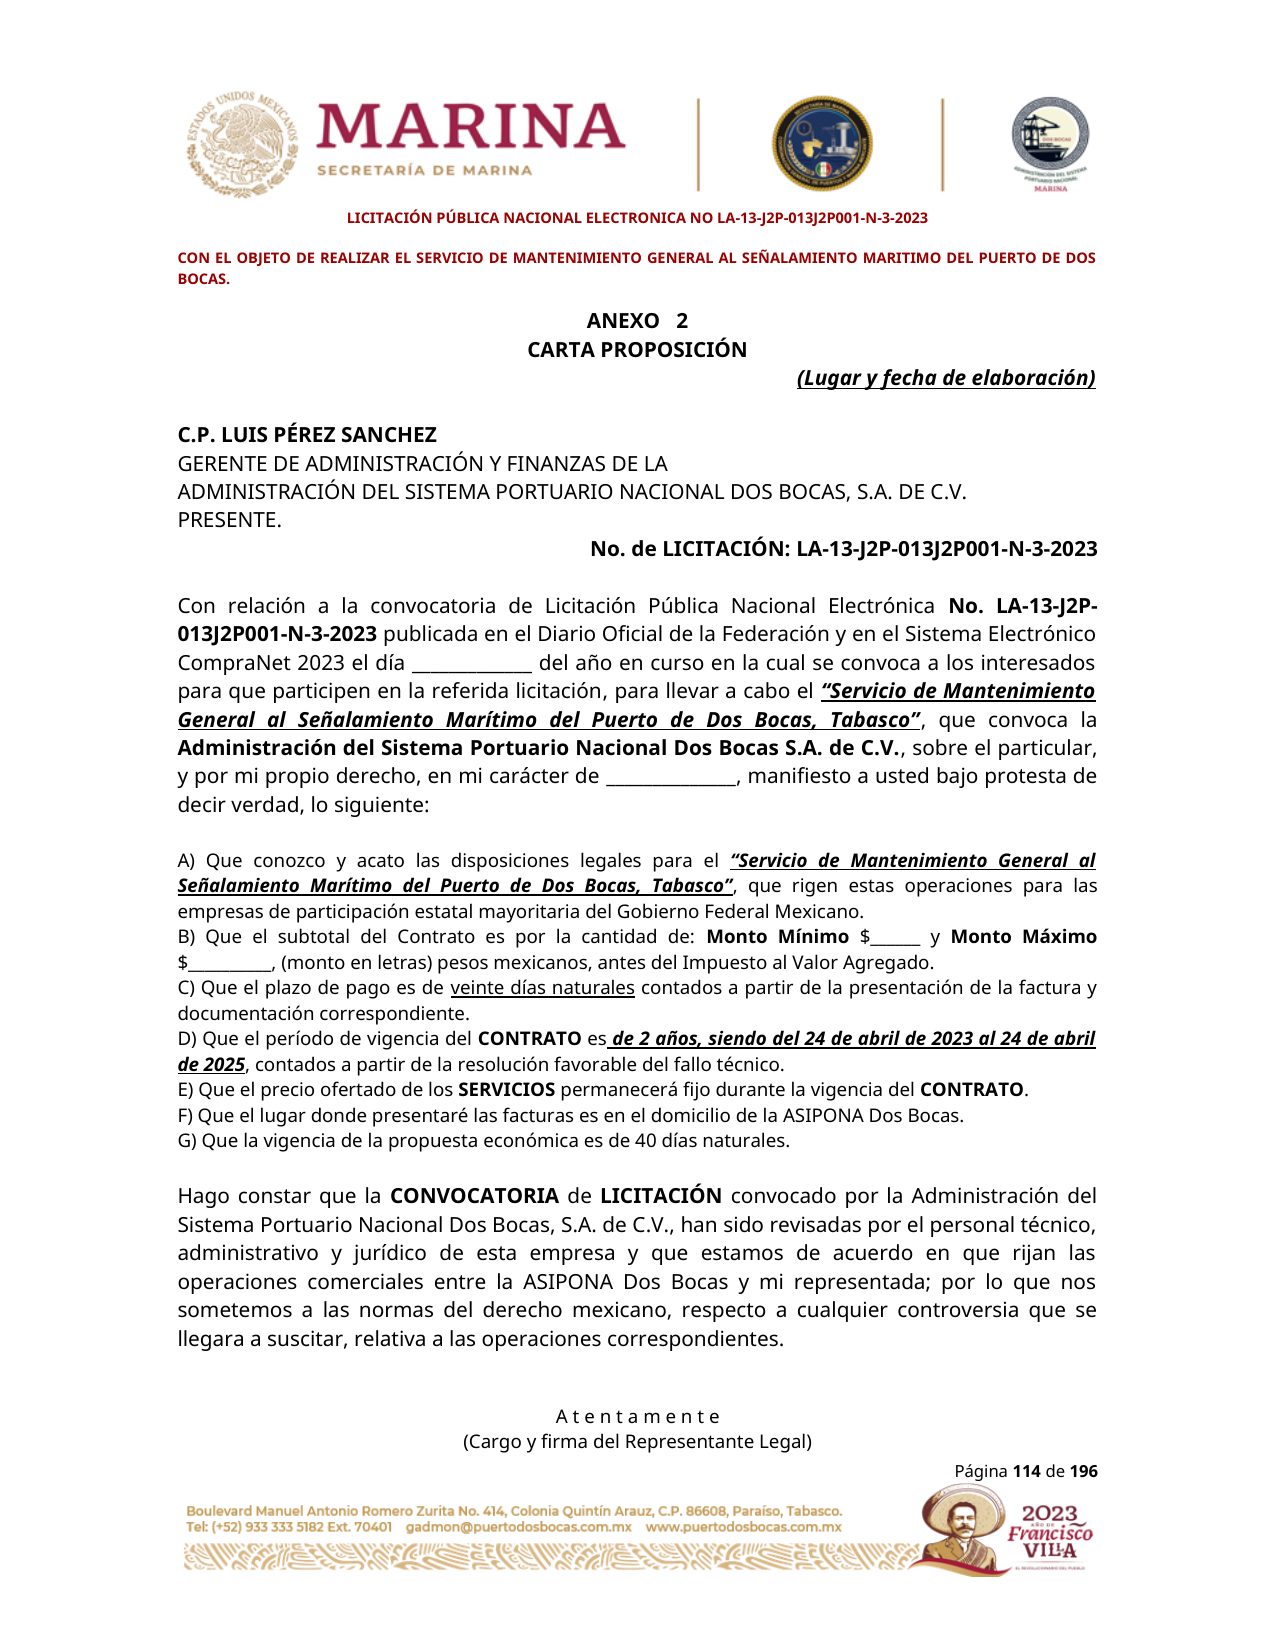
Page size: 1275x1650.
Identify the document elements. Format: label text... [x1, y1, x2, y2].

text (Lugar y fecha de elaboración) [177, 363, 1098, 392]
text Con relación a la convocatoria de Licitación Pública Nacional Electrónica No. LA-13-J2P-013J2P001-N-3-2023 publicada en el Diario Oficial de la Federación y en el Sistema Electrónico CompraNet 2023 el día _____________ del año en curso en la cual se convoca a los interesados para que participen en la referida licitación, para llevar a cabo el “Servicio de Mantenimiento General al Señalamiento Marítimo del Puerto de Dos Bocas, Tabasco”, que convoca la Administración del Sistema Portuario Nacional Dos Bocas S.A. de C.V., sobre el particular, y por mi propio derecho, en mi carácter de ______________, manifiesto a usted bajo protesta de decir verdad, lo siguiente: [177, 591, 1098, 705]
text F) Que el lugar donde presentaré las facturas es en el domicilio de la ASIPONA Dos Bocas. [177, 1102, 1098, 1128]
text E) Que el precio ofertado de los SERVICIOS permanecerá fijo durante la vigencia del CONTRATO. [177, 1077, 1098, 1102]
text B) Que el subtotal del Contrato es por la cantidad de: Monto Mínimo $______ y Monto Máximo $__________, (monto en letras) pesos mexicanos, antes del Impuesto al Valor Agregado. [177, 923, 1098, 974]
text ADMINISTRACIÓN DEL SISTEMA PORTUARIO NACIONAL DOS BOCAS, S.A. DE C.V. [177, 477, 1098, 506]
text C.P. LUIS PÉREZ SANCHEZ [177, 420, 1098, 449]
text CARTA PROPOSICIÓN [177, 335, 1098, 363]
text D) Que el período de vigencia del CONTRATO es de 2 años, siendo del 24 de abril de 2023 al 24 de abril de 2025, contados a partir de la resolución favorable del fallo técnico. [177, 1026, 1098, 1077]
text Con relación a la convocatoria de Licitación Pública Nacional Electrónica No. LA-13-J2P-013J2P001-N-3-2023 publicada en el Diario Oficial de la Federación y en el Sistema Electrónico CompraNet 2023 el día _____________ del año en curso en la cual se convoca a los interesados para que participen en la referida licitación, para llevar a cabo el “Servicio de Mantenimiento General al Señalamiento Marítimo del Puerto de Dos Bocas, Tabasco”, que convoca la Administración del Sistema Portuario Nacional Dos Bocas S.A. de C.V., sobre el particular, y por mi propio derecho, en mi carácter de ______________, manifiesto a usted bajo protesta de decir verdad, lo siguiente: [177, 733, 1098, 818]
text No. de LICITACIÓN: LA-13-J2P-013J2P001-N-3-2023 [177, 534, 1098, 562]
text A t e n t a m e n t e [177, 1403, 1098, 1429]
text Hago constar que la CONVOCATORIA de LICITACIÓN convocado por la Administración del Sistema Portuario Nacional Dos Bocas, S.A. de C.V., han sido revisadas por el personal técnico, administrativo y jurídico de esta empresa y que estamos de acuerdo en que rijan las operaciones comerciales entre la ASIPONA Dos Bocas y mi representada; por lo que nos sometemos a las normas del derecho mexicano, respecto a cualquier controversia que se llegara a suscitar, relativa a las operaciones correspondientes. [177, 1182, 1098, 1352]
text PRESENTE. [177, 506, 1098, 534]
picture [177, 73, 1098, 209]
text ANEXO 2 [177, 307, 1098, 335]
text C) Que el plazo de pago es de veinte días naturales contados a partir de la presentación de la factura y documentación correspondiente. [177, 974, 1098, 1026]
picture [177, 1482, 1098, 1577]
text (Cargo y firma del Representante Legal) [177, 1429, 1098, 1454]
text A) Que conozco y acato las disposiciones legales para el “Servicio de Mantenimiento General al Señalamiento Marítimo del Puerto de Dos Bocas, Tabasco”, que rigen estas operaciones para las empresas de participación estatal mayoritaria del Gobierno Federal Mexicano. [177, 847, 1098, 923]
text G) Que la vigencia de la propuesta económica es de 40 días naturales. [177, 1128, 1098, 1153]
text GERENTE DE ADMINISTRACIÓN Y FINANZAS DE LA [177, 449, 1098, 477]
